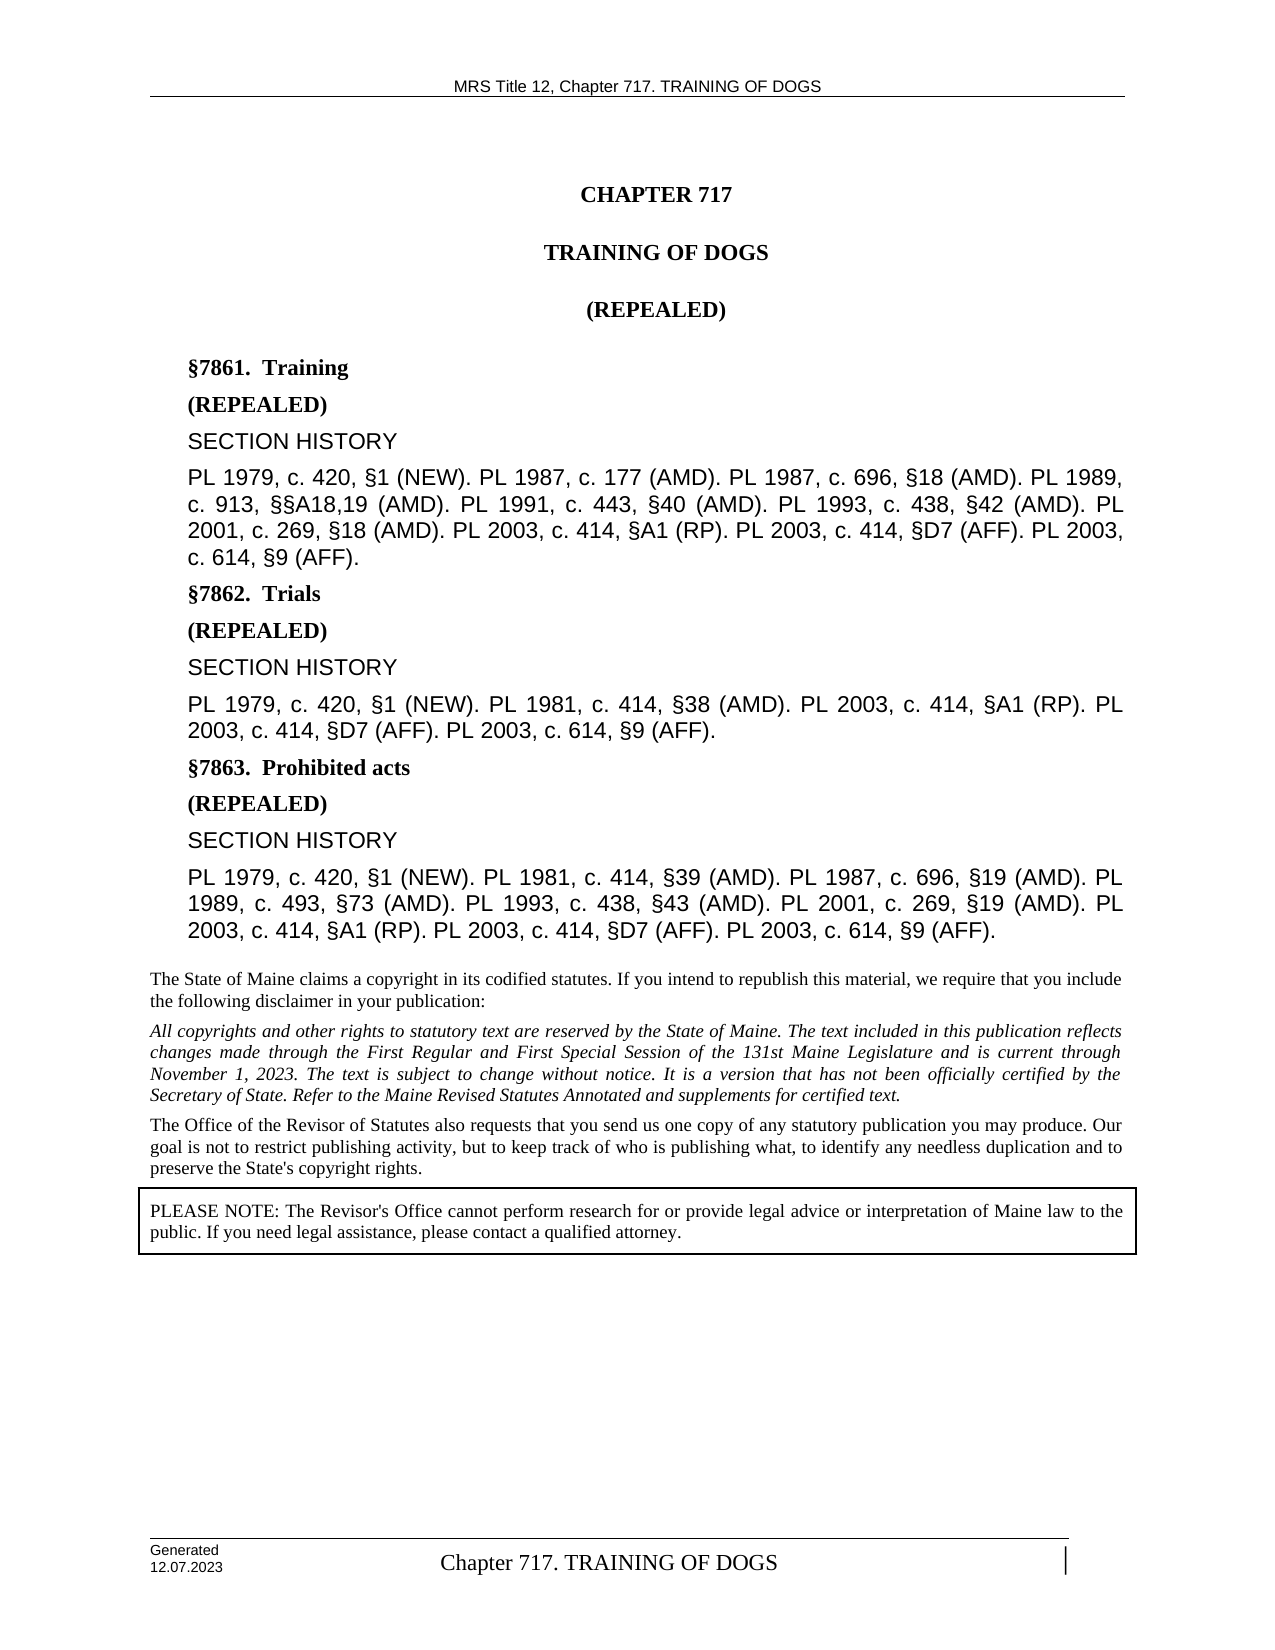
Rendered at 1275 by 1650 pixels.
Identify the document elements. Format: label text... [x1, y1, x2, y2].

text PL 1979, c. 420, §1 (NEW). PL 1987, c. 177 (AMD). PL 1987, c. 696, §18 (AMD). PL 1989, c. 913, §§A18,19 (AMD). PL 1991, c. 443, §40 (AMD). PL 1993, c. 438, §42 (AMD). PL 2001, c. 269, §18 (AMD). PL 2003, c. 414, §A1 (RP). PL 2003, c. 414, §D7 (AFF). PL 2003, c. 614, §9 (AFF). [187, 464, 1125, 570]
text PLEASE NOTE: The Revisor's Office cannot perform research for or provide legal advice or interpretation of Maine law to the public. If you need legal assistance, please contact a qualified attorney. [140, 1189, 1135, 1253]
text §7862. Trials [187, 580, 1125, 607]
text SECTION HISTORY [187, 827, 1125, 853]
text PL 1979, c. 420, §1 (NEW). PL 1981, c. 414, §38 (AMD). PL 2003, c. 414, §A1 (RP). PL 2003, c. 414, §D7 (AFF). PL 2003, c. 614, §9 (AFF). [187, 691, 1125, 743]
text PL 1979, c. 420, §1 (NEW). PL 1981, c. 414, §39 (AMD). PL 1987, c. 696, §19 (AMD). PL 1989, c. 493, §73 (AMD). PL 1993, c. 438, §43 (AMD). PL 2001, c. 269, §19 (AMD). PL 2003, c. 414, §A1 (RP). PL 2003, c. 414, §D7 (AFF). PL 2003, c. 614, §9 (AFF). [187, 864, 1125, 943]
text All copyrights and other rights to statutory text are reserved by the State of Maine. The text included in this publication reflects changes made through the First Regular and First Special Session of the 131st Maine Legislature and is current through November 1, 2023 . The text is subject to change without notice. It is a version that has not been officially certified by the Secretary of State. Refer to the Maine Revised Statutes Annotated and supplements for certified text. [150, 1019, 1125, 1106]
text CHAPTER 717 [187, 181, 1125, 208]
text (REPEALED) [187, 790, 1125, 817]
text The Office of the Revisor of Statutes also requests that you send us one copy of any statutory publication you may produce. Our goal is not to restrict publishing activity, but to keep track of who is publishing what, to identify any needless duplication and to preserve the State's copyright rights. [150, 1114, 1125, 1179]
text SECTION HISTORY [187, 654, 1125, 680]
text The State of Maine claims a copyright in its codified statutes. If you intend to republish this material, we require that you include the following disclaimer in your publication: [150, 968, 1125, 1011]
text SECTION HISTORY [187, 428, 1125, 454]
text (REPEALED) [187, 296, 1125, 323]
text §7863. Prohibited acts [187, 754, 1125, 780]
text (REPEALED) [187, 617, 1125, 643]
text (REPEALED) [187, 391, 1125, 417]
text §7861. Training [187, 354, 1125, 380]
text TRAINING OF DOGS [187, 239, 1125, 265]
